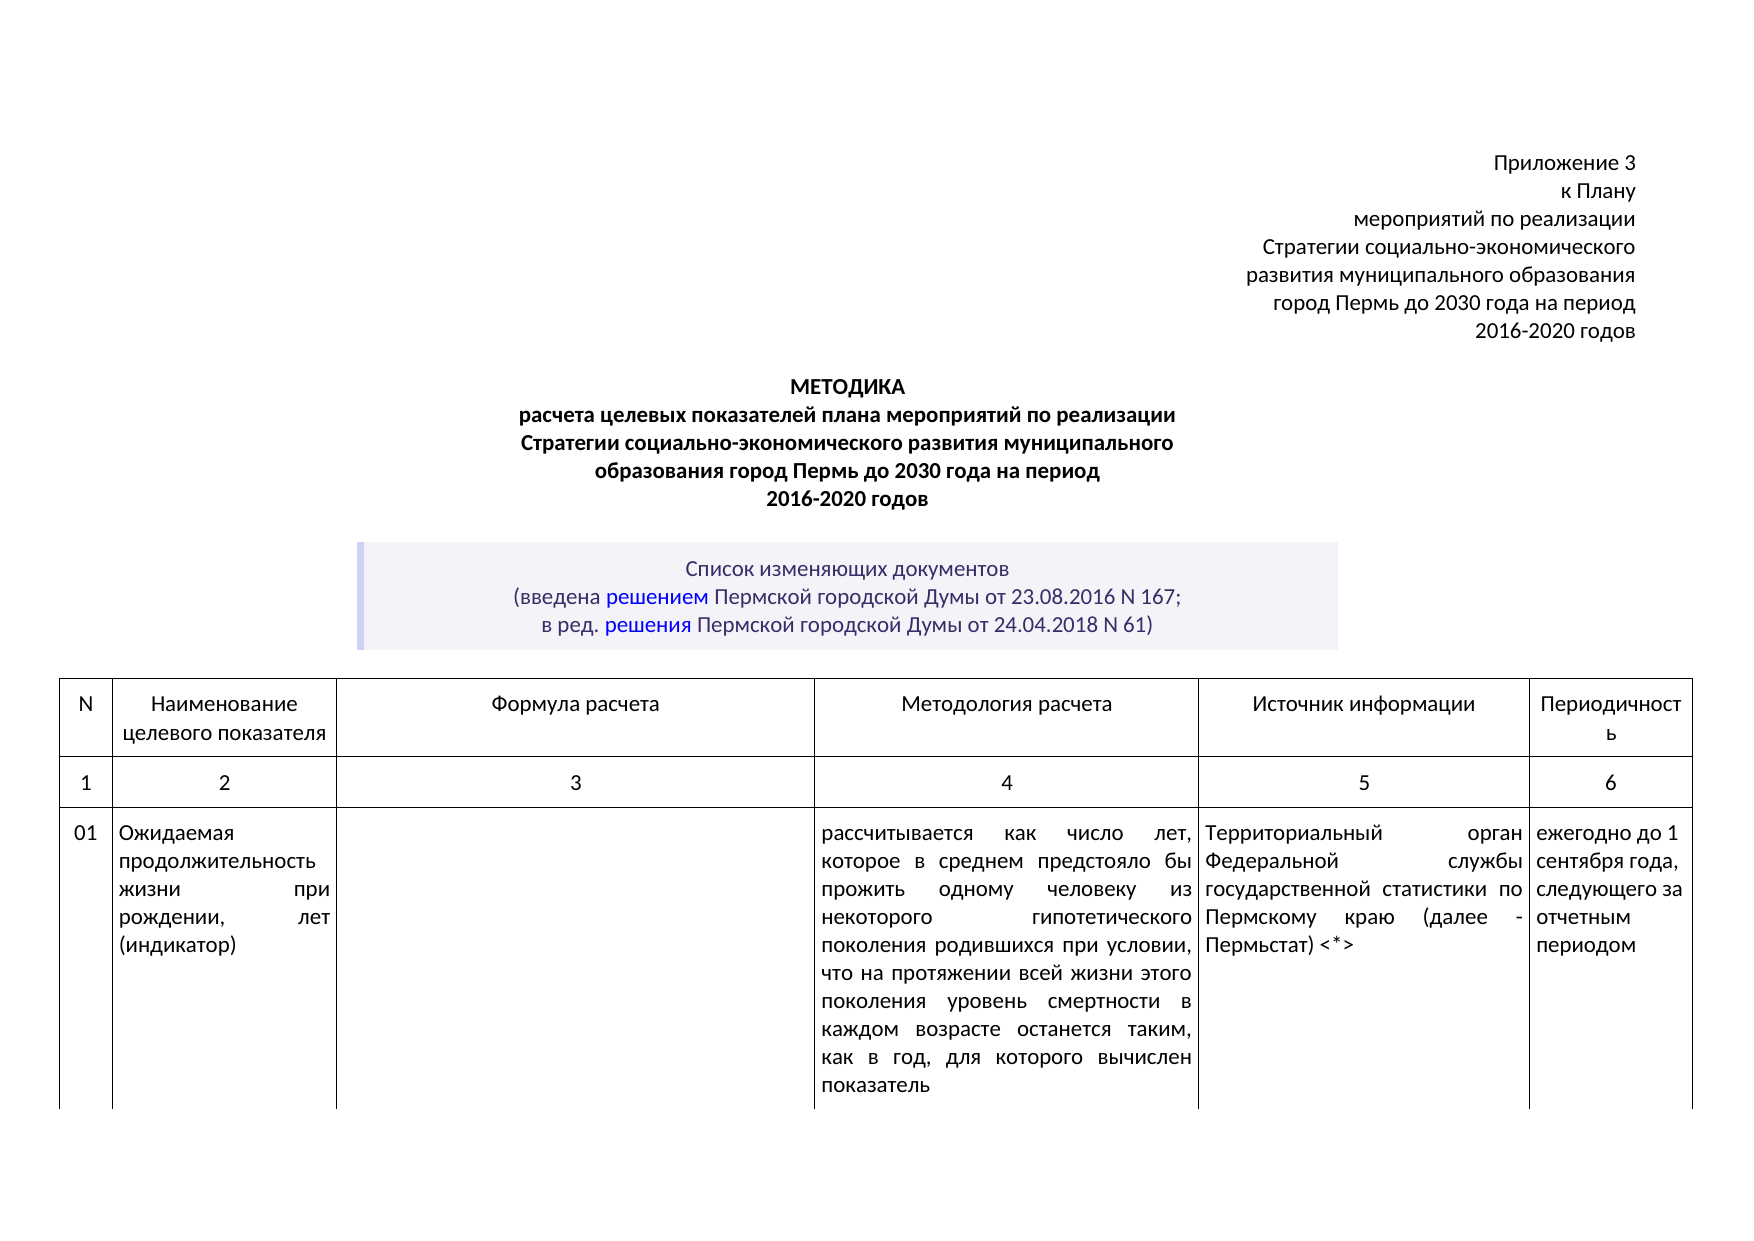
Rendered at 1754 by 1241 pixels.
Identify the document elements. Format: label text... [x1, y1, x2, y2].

table_cell 6 [1530, 757, 1692, 807]
table_cell 4 [815, 757, 1198, 807]
table_header Источник информации [1199, 679, 1529, 756]
table_cell 01 [60, 808, 112, 1109]
table_header Список изменяющих документов (введена решением Пермской городской Думы от 23.08.2016 N 167; в ред. решения Пермской городской Думы от 24.04.2018 N 61) [364, 542, 1331, 650]
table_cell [1530, 808, 1692, 1109]
table_header Методология расчета [815, 679, 1198, 756]
table_cell Ожидаемая продолжительность жизни при рождении, лет (индикатор) [113, 808, 336, 1109]
title расчета целевых показателей плана мероприятий по реализации [59, 400, 1636, 428]
text город Пермь до 2030 года на период [59, 288, 1636, 316]
text Приложение 3 [59, 148, 1636, 176]
text к Плану [59, 176, 1636, 204]
text 2016-2020 годов [59, 316, 1636, 344]
table_cell 5 [1199, 757, 1529, 807]
text развития муниципального образования [59, 260, 1636, 288]
table_cell 1 [60, 757, 112, 807]
table_header Периодичность [1530, 679, 1692, 756]
table_cell 2 [113, 757, 336, 807]
table_header Наименование целевого показателя [113, 679, 336, 756]
title 2016-2020 годов [59, 484, 1636, 512]
text мероприятий по реализации [59, 204, 1636, 232]
title МЕТОДИКА [59, 372, 1636, 400]
table_cell 3 [337, 757, 814, 807]
table_cell [337, 808, 814, 1109]
table_header Формула расчета [337, 679, 814, 756]
table_header N [60, 679, 112, 756]
table_cell рассчитывается как число лет, которое в среднем предстояло бы прожить одному человеку из некоторого гипотетического поколения родившихся при условии, что на протяжении всей жизни этого поколения уровень смертности в каждом возрасте останется таким, как в год, для которого вычислен показатель [815, 808, 1198, 1109]
text Стратегии социально-экономического [59, 232, 1636, 260]
title Стратегии социально-экономического развития муниципального [59, 428, 1636, 456]
title образования город Пермь до 2030 года на период [59, 456, 1636, 484]
table_cell Территориальный орган Федеральной службы государственной статистики по Пермскому краю (далее - Пермьстат) <*> [1199, 808, 1529, 1109]
